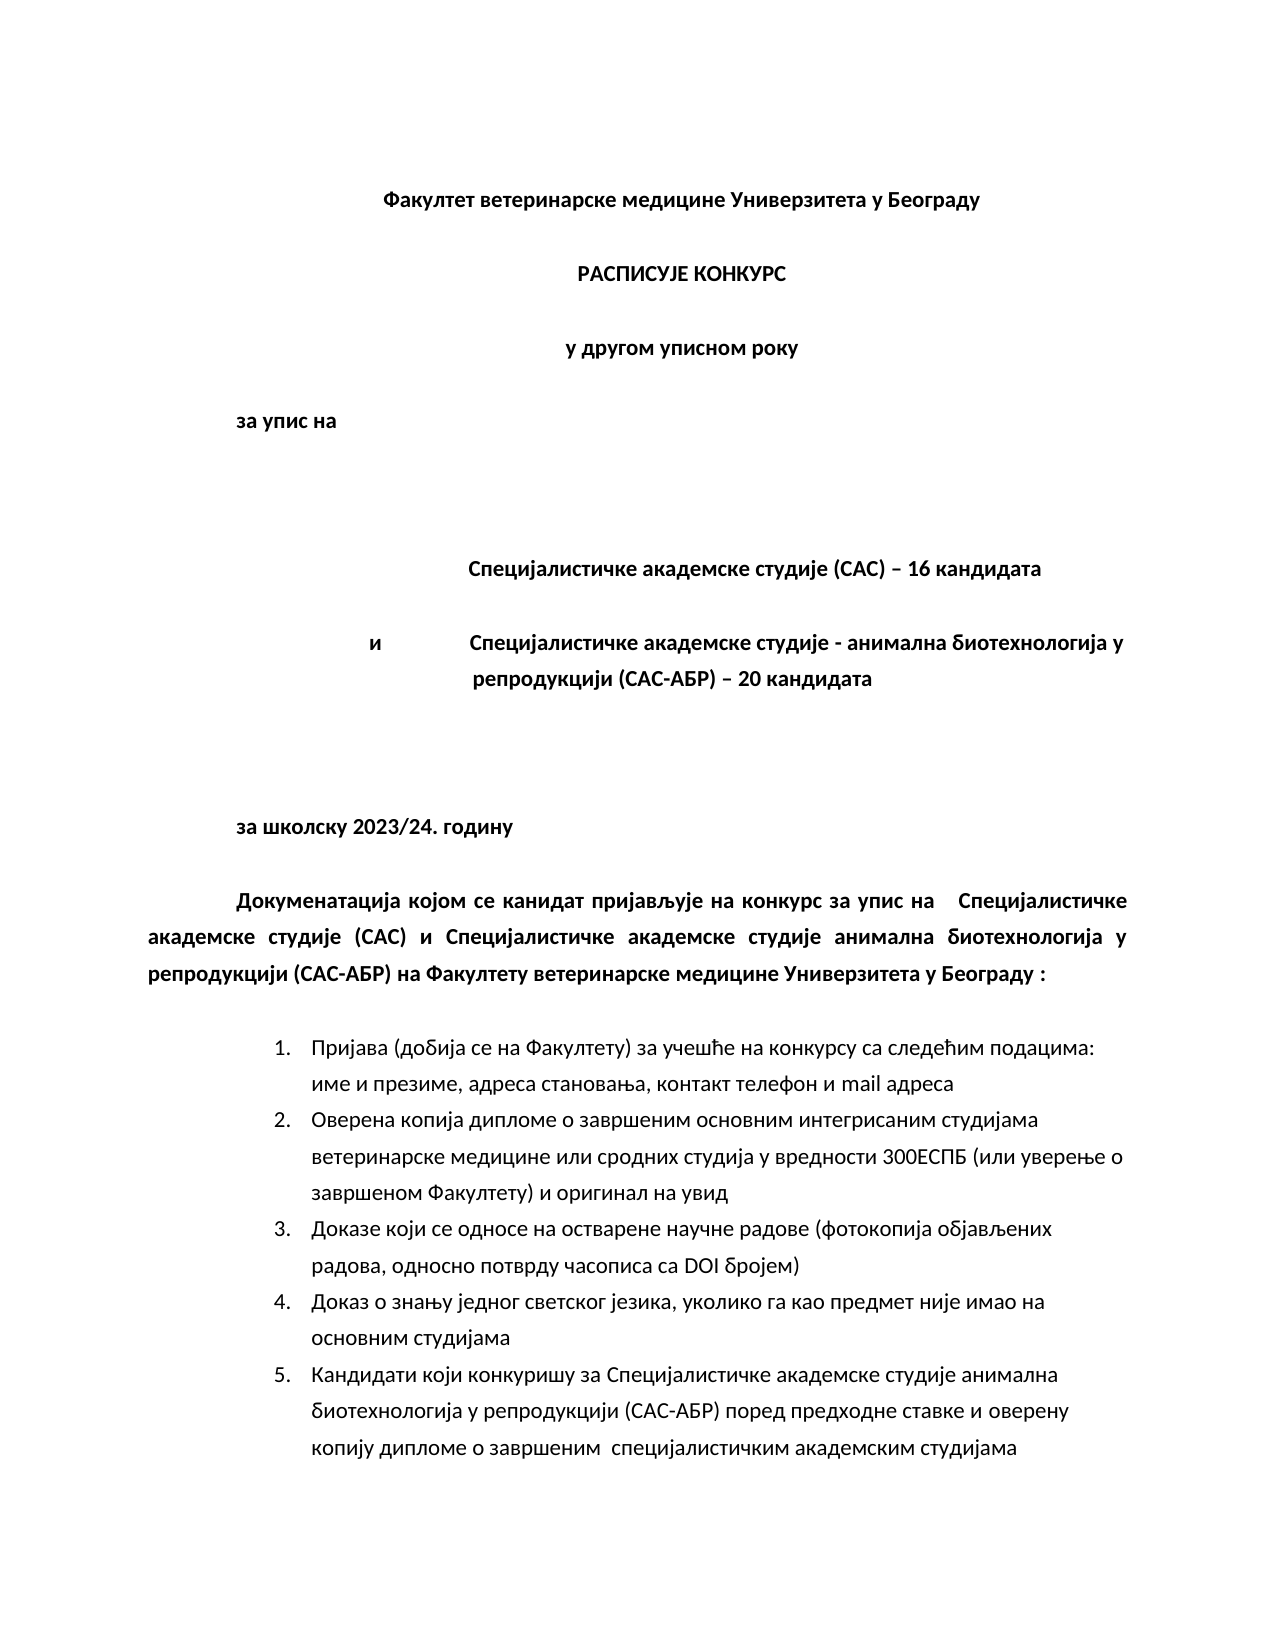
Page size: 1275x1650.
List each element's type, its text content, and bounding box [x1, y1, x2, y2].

text у другом уписном року [148, 333, 1127, 361]
list Оверена копија дипломе о завршеним основним интегрисаним студијама ветеринарске медицине или сродних студија у вредности 300ЕСПБ (или уверење о завршеном Факултету) и оригинал на увид [274, 1105, 1127, 1206]
text и Специјалистичке академске студије - анимална биотехнологија у репродукцији (САС-АБР) – 20 кандидата [369, 628, 1127, 693]
text за школску 2023/24. годину [148, 812, 1127, 840]
list Доказе који се односе на остварене научне радове (фотокопија објављених радова, односно потврду часописа са DOI бројем) [274, 1214, 1127, 1279]
text Специјалистичке академске студије (САС) – 16 кандидата [148, 554, 1127, 582]
text Факултет ветеринарске медицине Универзитета у Београду [148, 185, 1127, 213]
text за упис на [148, 407, 1127, 435]
list Пријава (добија се на Факултету) за учешће на конкурсу са следећим подацима: име и презиме, адреса становања, контакт телефон и mail адреса [274, 1033, 1127, 1097]
list Доказ о знању једног светског језика, уколико га као предмет није имао на основним студијама [274, 1287, 1127, 1352]
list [274, 1360, 1127, 1461]
text РАСПИСУЈЕ КОНКУРС [148, 259, 1127, 287]
text Докуменатација којом се канидат пријављује на конкурс за упис на Специјалистичке академске студије (САС) и Специјалистичке академске студије анимална биотехнологија у репродукцији (САС-АБР) на Факултету ветеринарске медицине Универзитета у Београду : [148, 886, 1127, 987]
